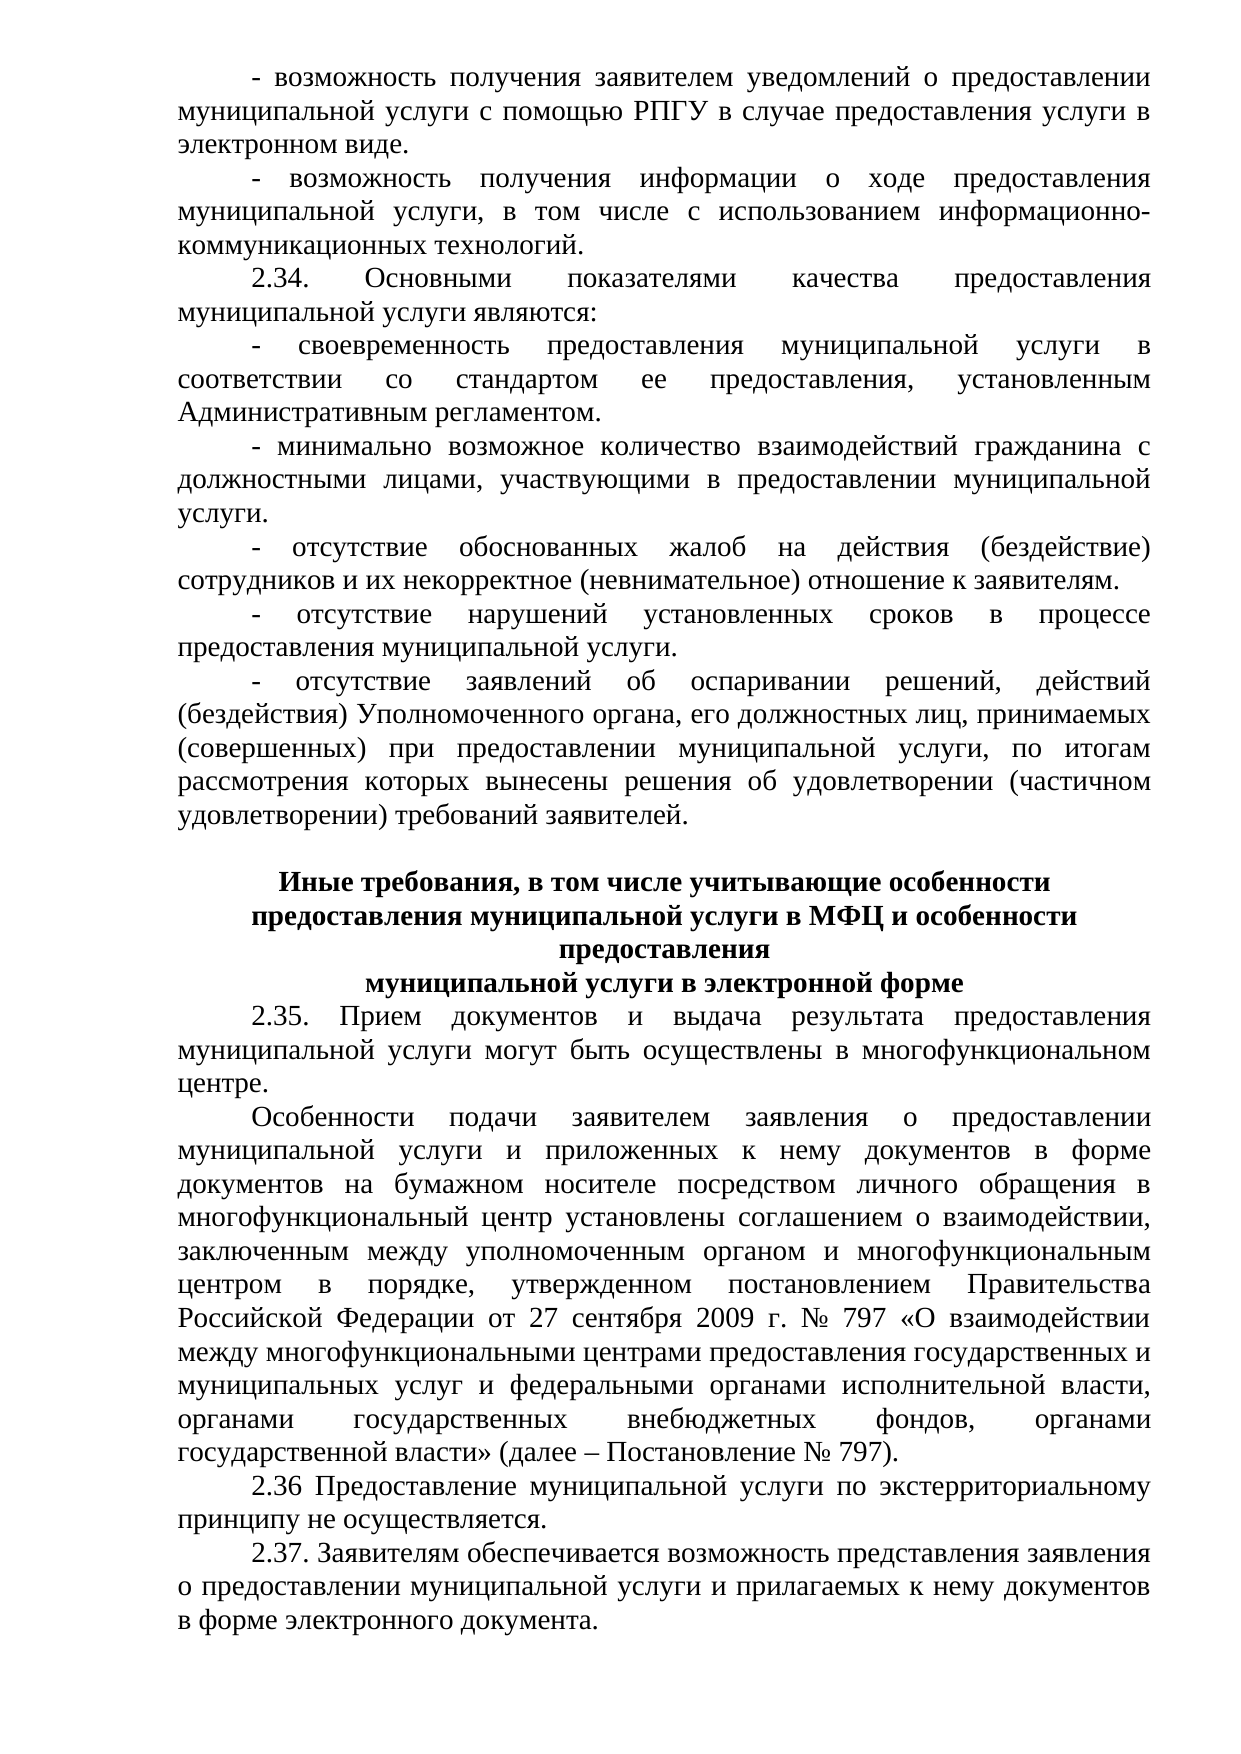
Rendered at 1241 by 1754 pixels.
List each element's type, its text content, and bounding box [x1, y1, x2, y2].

text - возможность получения информации о ходе предоставления муниципальной услуги, в том числе с использованием информационно-коммуникационных технологий. [177, 160, 1152, 260]
text - отсутствие нарушений установленных сроков в процессе предоставления муниципальной услуги. [177, 596, 1152, 663]
text 2.35. Прием документов и выдача результата предоставления муниципальной услуги могут быть осуществлены в многофункциональном центре. [177, 998, 1152, 1099]
text - отсутствие обоснованных жалоб на действия (бездействие) сотрудников и их некорректное (невнимательное) отношение к заявителям. [177, 529, 1152, 596]
text 2.36 Предоставление муниципальной услуги по экстерриториальному принципу не осуществляется. [177, 1468, 1152, 1535]
text 2.37. Заявителям обеспечивается возможность представления заявления о предоставлении муниципальной услуги и прилагаемых к нему документов в форме электронного документа. [177, 1535, 1152, 1636]
text - отсутствие заявлений об оспаривании решений, действий (бездействия) Уполномоченного органа, его должностных лиц, принимаемых (совершенных) при предоставлении муниципальной услуги, по итогам рассмотрения которых вынесены решения об удовлетворении (частичном удовлетворении) требований заявителей. [177, 663, 1152, 831]
text Особенности подачи заявителем заявления о предоставлении муниципальной услуги и приложенных к нему документов в форме документов на бумажном носителе посредством личного обращения в многофункциональный центр установлены соглашением о взаимодействии, заключенным между уполномоченным органом и многофункциональным центром в порядке, утвержденном постановлением Правительства Российской Федерации от 27 сентября 2009 г. № 797 «О взаимодействии между многофункциональными центрами предоставления государственных и муниципальных услуг и федеральными органами исполнительной власти, органами государственных внебюджетных фондов, органами государственной власти» (далее – Постановление № 797). [177, 1099, 1152, 1468]
text - возможность получения заявителем уведомлений о предоставлении муниципальной услуги с помощью РПГУ в случае предоставления услуги в электронном виде. [177, 59, 1152, 160]
text - своевременность предоставления муниципальной услуги в соответствии со стандартом ее предоставления, установленным Административным регламентом. [177, 327, 1152, 428]
text 2.34. Основными показателями качества предоставления муниципальной услуги являются: [177, 260, 1152, 327]
text Иные требования, в том числе учитывающие особенности предоставления муниципальной услуги в МФЦ и особенности предоставления [177, 864, 1152, 965]
text муниципальной услуги в электронной форме [177, 965, 1152, 998]
text - минимально возможное количество взаимодействий гражданина с должностными лицами, участвующими в предоставлении муниципальной услуги. [177, 428, 1152, 529]
